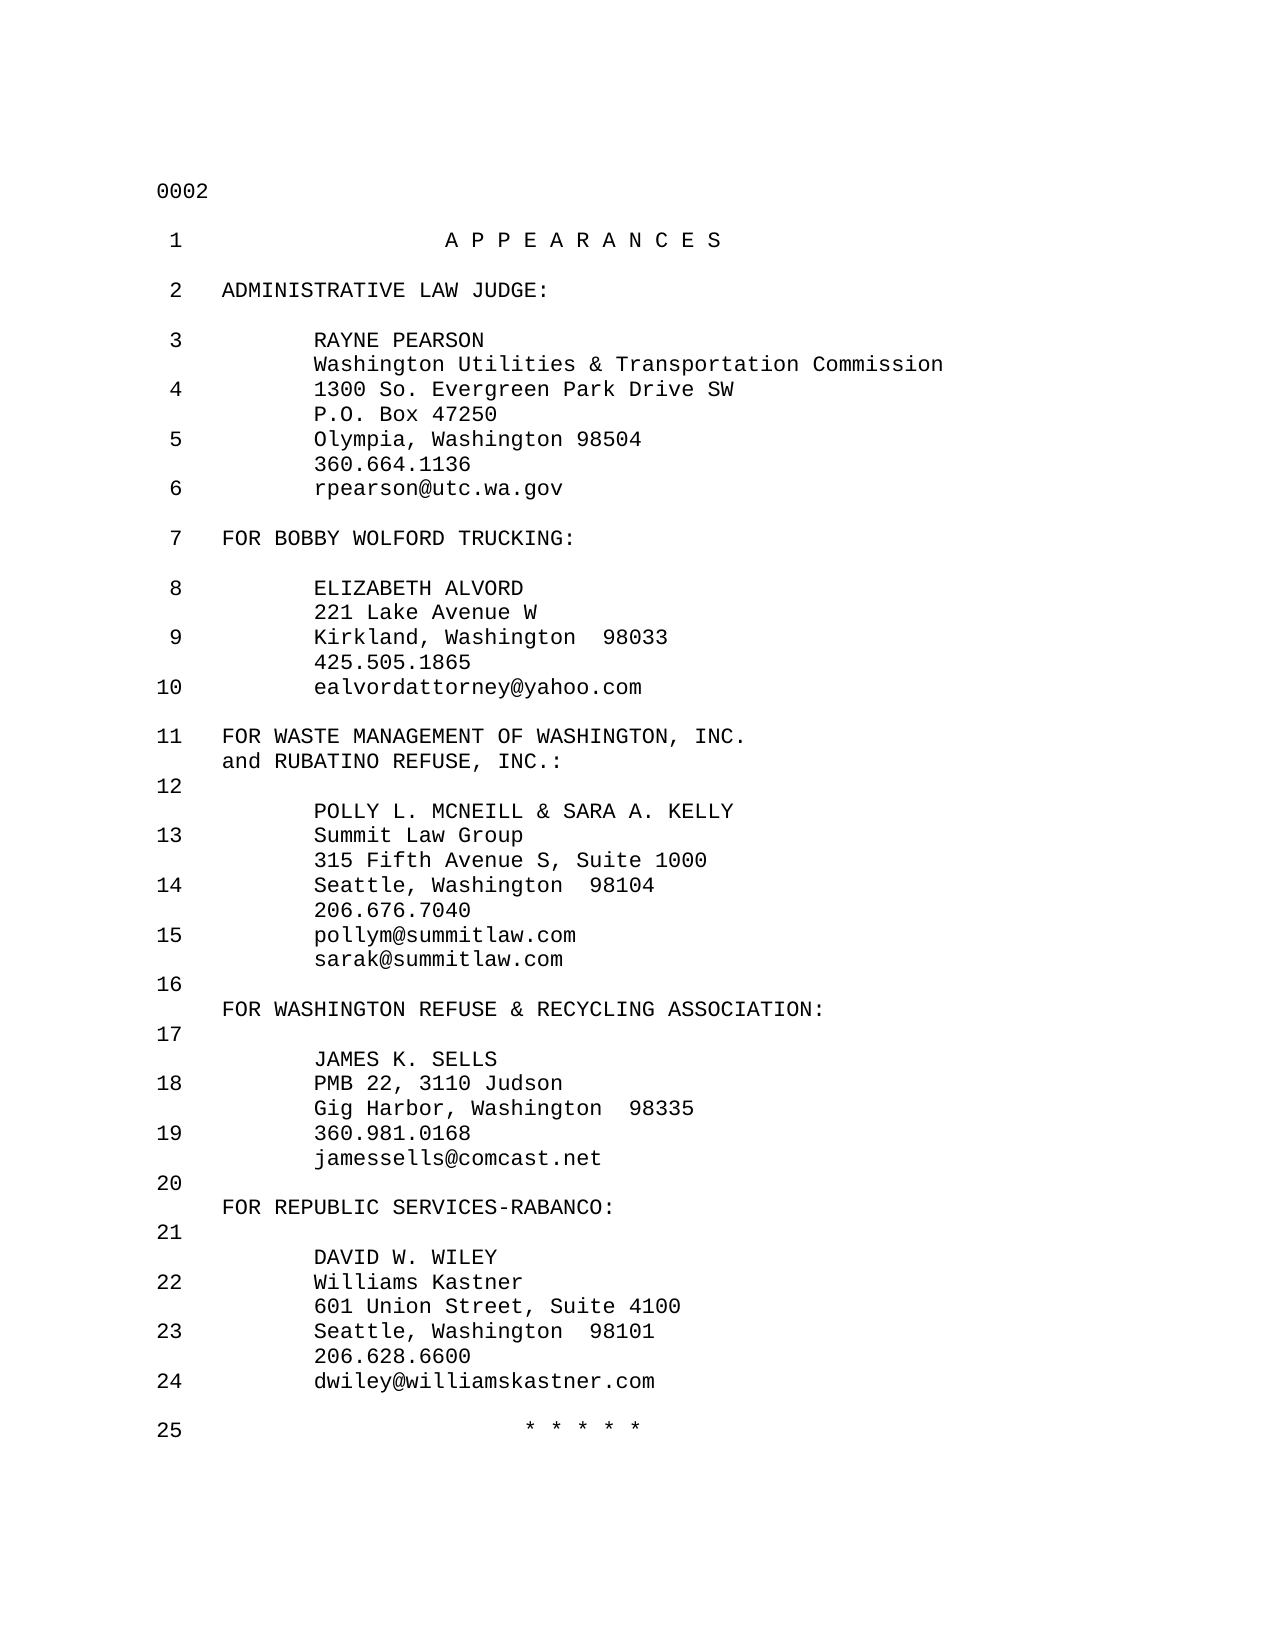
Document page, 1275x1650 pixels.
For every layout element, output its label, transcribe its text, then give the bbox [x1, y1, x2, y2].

text sarak@summitlaw.com [156, 948, 1119, 973]
text 22 Williams Kastner [156, 1271, 1119, 1296]
text FOR WASHINGTON REFUSE & RECYCLING ASSOCIATION: [156, 998, 1119, 1023]
text 23 Seattle, Washington 98101 [156, 1320, 1119, 1345]
text JAMES K. SELLS [156, 1048, 1119, 1072]
text 17 [156, 1023, 1119, 1048]
text 5 Olympia, Washington 98504 [156, 428, 1119, 453]
text Washington Utilities & Transportation Commission [156, 353, 1119, 378]
text 12 [156, 775, 1119, 800]
text 221 Lake Avenue W [156, 601, 1119, 626]
text 7 FOR BOBBY WOLFORD TRUCKING: [156, 527, 1119, 552]
text 14 Seattle, Washington 98104 [156, 874, 1119, 899]
text 9 Kirkland, Washington 98033 [156, 626, 1119, 651]
text 21 [156, 1221, 1119, 1246]
text 4 1300 So. Evergreen Park Drive SW [156, 378, 1119, 403]
text 3 RAYNE PEARSON [156, 329, 1119, 353]
text jamessells@comcast.net [156, 1147, 1119, 1172]
text 315 Fifth Avenue S, Suite 1000 [156, 849, 1119, 874]
text 16 [156, 973, 1119, 998]
text Gig Harbor, Washington 98335 [156, 1097, 1119, 1122]
text 206.676.7040 [156, 899, 1119, 924]
text 8 ELIZABETH ALVORD [156, 577, 1119, 601]
text P.O. Box 47250 [156, 403, 1119, 428]
text 601 Union Street, Suite 4100 [156, 1296, 1119, 1320]
text 1 A P P E A R A N C E S [156, 229, 1119, 254]
text 24 dwiley@williamskastner.com [156, 1370, 1119, 1395]
text 18 PMB 22, 3110 Judson [156, 1072, 1119, 1097]
text 20 [156, 1172, 1119, 1196]
text 15 pollym@summitlaw.com [156, 924, 1119, 948]
text 6 rpearson@utc.wa.gov [156, 477, 1119, 502]
text POLLY L. MCNEILL & SARA A. KELLY [156, 800, 1119, 824]
text 19 360.981.0168 [156, 1122, 1119, 1147]
text 206.628.6600 [156, 1345, 1119, 1370]
text 2 ADMINISTRATIVE LAW JUDGE: [156, 279, 1119, 304]
text 11 FOR WASTE MANAGEMENT OF WASHINGTON, INC. [156, 725, 1119, 750]
text 25 * * * * * [156, 1419, 1119, 1444]
text and RUBATINO REFUSE, INC.: [156, 750, 1119, 775]
text DAVID W. WILEY [156, 1246, 1119, 1271]
text FOR REPUBLIC SERVICES-RABANCO: [156, 1196, 1119, 1221]
text 13 Summit Law Group [156, 824, 1119, 849]
text 10 ealvordattorney@yahoo.com [156, 676, 1119, 701]
text 360.664.1136 [156, 453, 1119, 477]
text 425.505.1865 [156, 651, 1119, 676]
text 0002 [156, 180, 1119, 205]
